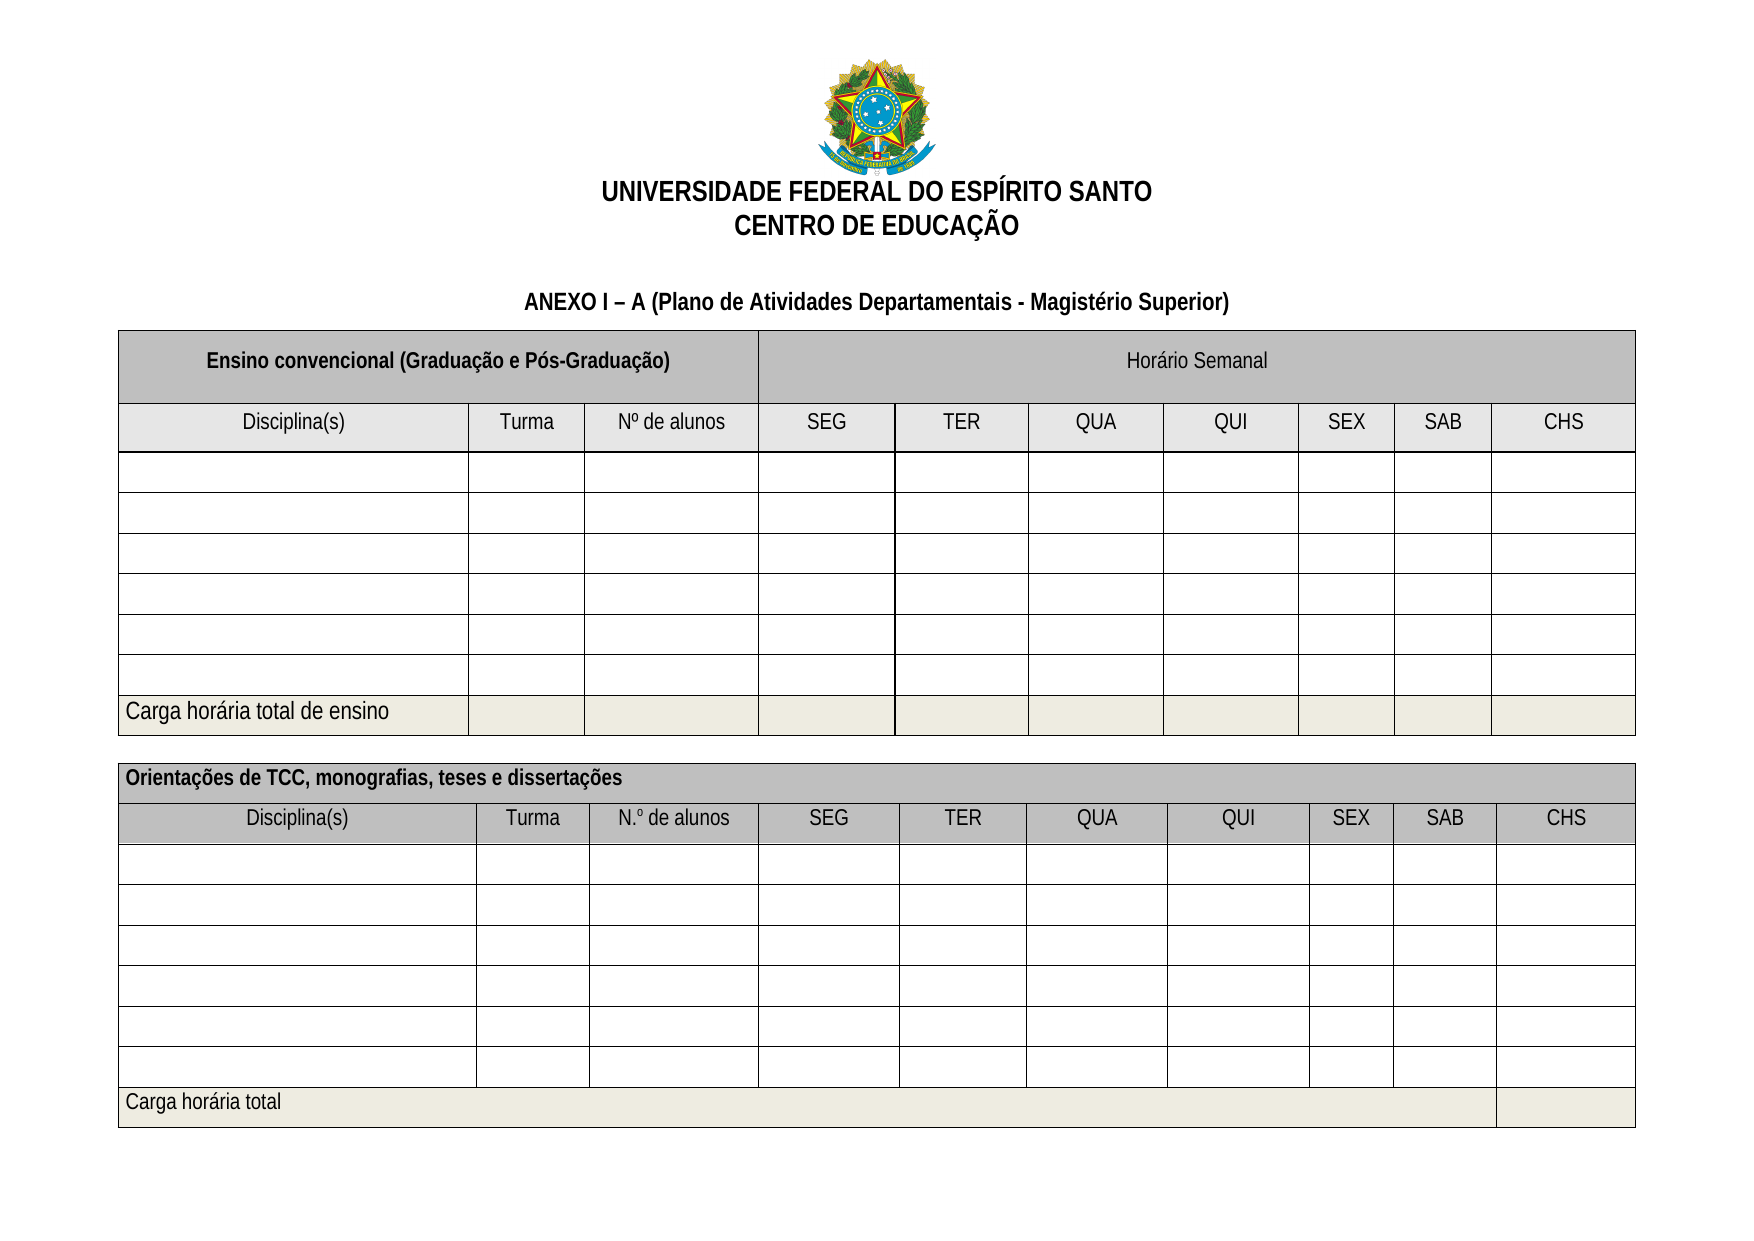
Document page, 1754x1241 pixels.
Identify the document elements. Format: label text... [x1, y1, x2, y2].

table_cell Turma [477, 804, 589, 843]
picture [817, 58, 937, 178]
table_cell Disciplina(s) [119, 804, 476, 843]
table_cell [1027, 885, 1167, 924]
table_cell [590, 966, 758, 1006]
table_cell SAB [1395, 404, 1491, 451]
table_cell [1029, 615, 1163, 654]
table_cell TER [900, 804, 1026, 843]
table_cell [1164, 696, 1298, 735]
table_cell [1395, 615, 1491, 654]
table_cell [900, 1007, 1026, 1046]
table_cell [1168, 926, 1309, 965]
table_header Orientações de TCC, monografias, teses e dissertações [119, 764, 1635, 803]
table_cell [469, 696, 584, 735]
table_cell [1492, 615, 1635, 654]
table_cell [1164, 574, 1298, 613]
table_cell [1497, 1088, 1635, 1127]
table_cell N.o de alunos [590, 804, 758, 843]
table_cell [119, 615, 468, 654]
table_cell [1027, 966, 1167, 1006]
table_cell Turma [469, 404, 584, 451]
table_cell [590, 1007, 758, 1046]
table_cell [759, 615, 894, 654]
table_cell Nº de alunos [585, 404, 758, 451]
table_cell [1027, 1047, 1167, 1087]
table_cell [585, 534, 758, 573]
table_cell [900, 885, 1026, 924]
table_cell [1497, 1047, 1635, 1087]
table_cell [759, 655, 894, 694]
table_cell [585, 453, 758, 492]
table_cell [477, 1007, 589, 1046]
table_cell TER [896, 404, 1028, 451]
table_cell [1310, 966, 1393, 1006]
table_cell SAB [1394, 804, 1496, 843]
table_header Ensino convencional (Graduação e Pós-Graduação) [119, 331, 758, 403]
table_cell [469, 534, 584, 573]
table_cell [1497, 1007, 1635, 1046]
table_cell [1395, 534, 1491, 573]
table_cell [900, 845, 1026, 884]
text ANEXO I – A (Plano de Atividades Departamentais - Magistério Superior) [118, 287, 1636, 316]
table_cell [469, 493, 584, 532]
table_cell [119, 534, 468, 573]
table_cell [896, 534, 1028, 573]
table_cell QUA [1029, 404, 1163, 451]
table_cell [1497, 885, 1635, 924]
table_header Horário Semanal [759, 331, 1635, 403]
table_cell [1394, 885, 1496, 924]
table_cell [759, 493, 894, 532]
table_cell [1299, 534, 1394, 573]
table_cell [477, 885, 589, 924]
table_cell [1492, 655, 1635, 694]
table_cell [119, 885, 476, 924]
table_cell CHS [1492, 404, 1635, 451]
table_cell [1027, 845, 1167, 884]
table_cell [1168, 845, 1309, 884]
table_cell [1029, 696, 1163, 735]
table_cell [759, 453, 894, 492]
table_cell [1310, 885, 1393, 924]
table_cell [585, 655, 758, 694]
table_cell [1492, 453, 1635, 492]
table_cell [896, 453, 1028, 492]
table_cell [119, 1007, 476, 1046]
table_cell [1395, 574, 1491, 613]
table_cell [477, 845, 589, 884]
table_cell [585, 493, 758, 532]
table_cell [1029, 493, 1163, 532]
table_cell [469, 655, 584, 694]
table_cell [1168, 885, 1309, 924]
table_cell [759, 845, 899, 884]
table_cell [1310, 845, 1393, 884]
table_cell SEX [1299, 404, 1394, 451]
table_cell [1394, 926, 1496, 965]
table_cell [900, 966, 1026, 1006]
table_cell [896, 493, 1028, 532]
table_cell [469, 453, 584, 492]
table_cell [1395, 453, 1491, 492]
table_cell [1029, 453, 1163, 492]
table_cell [759, 966, 899, 1006]
table_cell [759, 1007, 899, 1046]
table_cell [1394, 966, 1496, 1006]
table_cell QUA [1027, 804, 1167, 843]
table_cell [119, 574, 468, 613]
table_cell [1029, 655, 1163, 694]
table_cell [585, 574, 758, 613]
table_cell [1029, 574, 1163, 613]
table_cell [1492, 696, 1635, 735]
table_cell [119, 845, 476, 884]
table_cell [590, 845, 758, 884]
table_cell [1492, 534, 1635, 573]
table_cell [585, 696, 758, 735]
table_cell [1164, 453, 1298, 492]
table_cell QUI [1164, 404, 1298, 451]
table_cell [1497, 926, 1635, 965]
table_cell [1395, 655, 1491, 694]
table_cell [1299, 493, 1394, 532]
table_cell [759, 574, 894, 613]
table_cell [1395, 696, 1491, 735]
table_cell [1394, 845, 1496, 884]
table_cell Carga horária total de ensino [119, 696, 468, 735]
table_cell [759, 1047, 899, 1087]
table_cell [1310, 1007, 1393, 1046]
table_cell [1310, 1047, 1393, 1087]
table_cell [1497, 845, 1635, 884]
table_cell [1492, 574, 1635, 613]
table_cell Carga horária total [119, 1088, 1496, 1127]
table_cell [1168, 1007, 1309, 1046]
table_cell [759, 926, 899, 965]
table_cell [477, 926, 589, 965]
table_cell [469, 615, 584, 654]
table_cell [1164, 615, 1298, 654]
table_cell [1029, 534, 1163, 573]
table_cell [119, 966, 476, 1006]
table_cell [1394, 1047, 1496, 1087]
table_cell [585, 615, 758, 654]
table_cell [1299, 574, 1394, 613]
table_cell [119, 1047, 476, 1087]
table_cell [1027, 926, 1167, 965]
table_cell [1299, 453, 1394, 492]
table_cell [1164, 493, 1298, 532]
table_cell [1395, 493, 1491, 532]
table_cell CHS [1497, 804, 1635, 843]
table_cell [119, 453, 468, 492]
table_cell QUI [1168, 804, 1309, 843]
table_cell [1310, 926, 1393, 965]
table_cell [759, 696, 894, 735]
table_cell [477, 1047, 589, 1087]
table_cell [1168, 1047, 1309, 1087]
table_cell [119, 493, 468, 532]
table_cell [1394, 1007, 1496, 1046]
table_cell [896, 615, 1028, 654]
table_cell [1299, 615, 1394, 654]
table_cell [119, 655, 468, 694]
table_cell SEG [759, 804, 899, 843]
table_cell [1497, 966, 1635, 1006]
table_cell [477, 966, 589, 1006]
table_cell [900, 1047, 1026, 1087]
table_cell [896, 574, 1028, 613]
table_cell [896, 696, 1028, 735]
table_cell [590, 885, 758, 924]
table_cell [1168, 966, 1309, 1006]
table_cell [590, 926, 758, 965]
table_cell [1492, 493, 1635, 532]
table_cell [1164, 655, 1298, 694]
table_cell [119, 926, 476, 965]
table_cell [1164, 534, 1298, 573]
table_cell [896, 655, 1028, 694]
table_cell [1027, 1007, 1167, 1046]
table_cell SEX [1310, 804, 1393, 843]
table_cell Disciplina(s) [119, 404, 468, 451]
table_cell [759, 534, 894, 573]
table_cell [900, 926, 1026, 965]
table_cell [469, 574, 584, 613]
table_cell [759, 885, 899, 924]
table_cell [590, 1047, 758, 1087]
table_cell SEG [759, 404, 894, 451]
table_cell [1299, 655, 1394, 694]
table_cell [1299, 696, 1394, 735]
